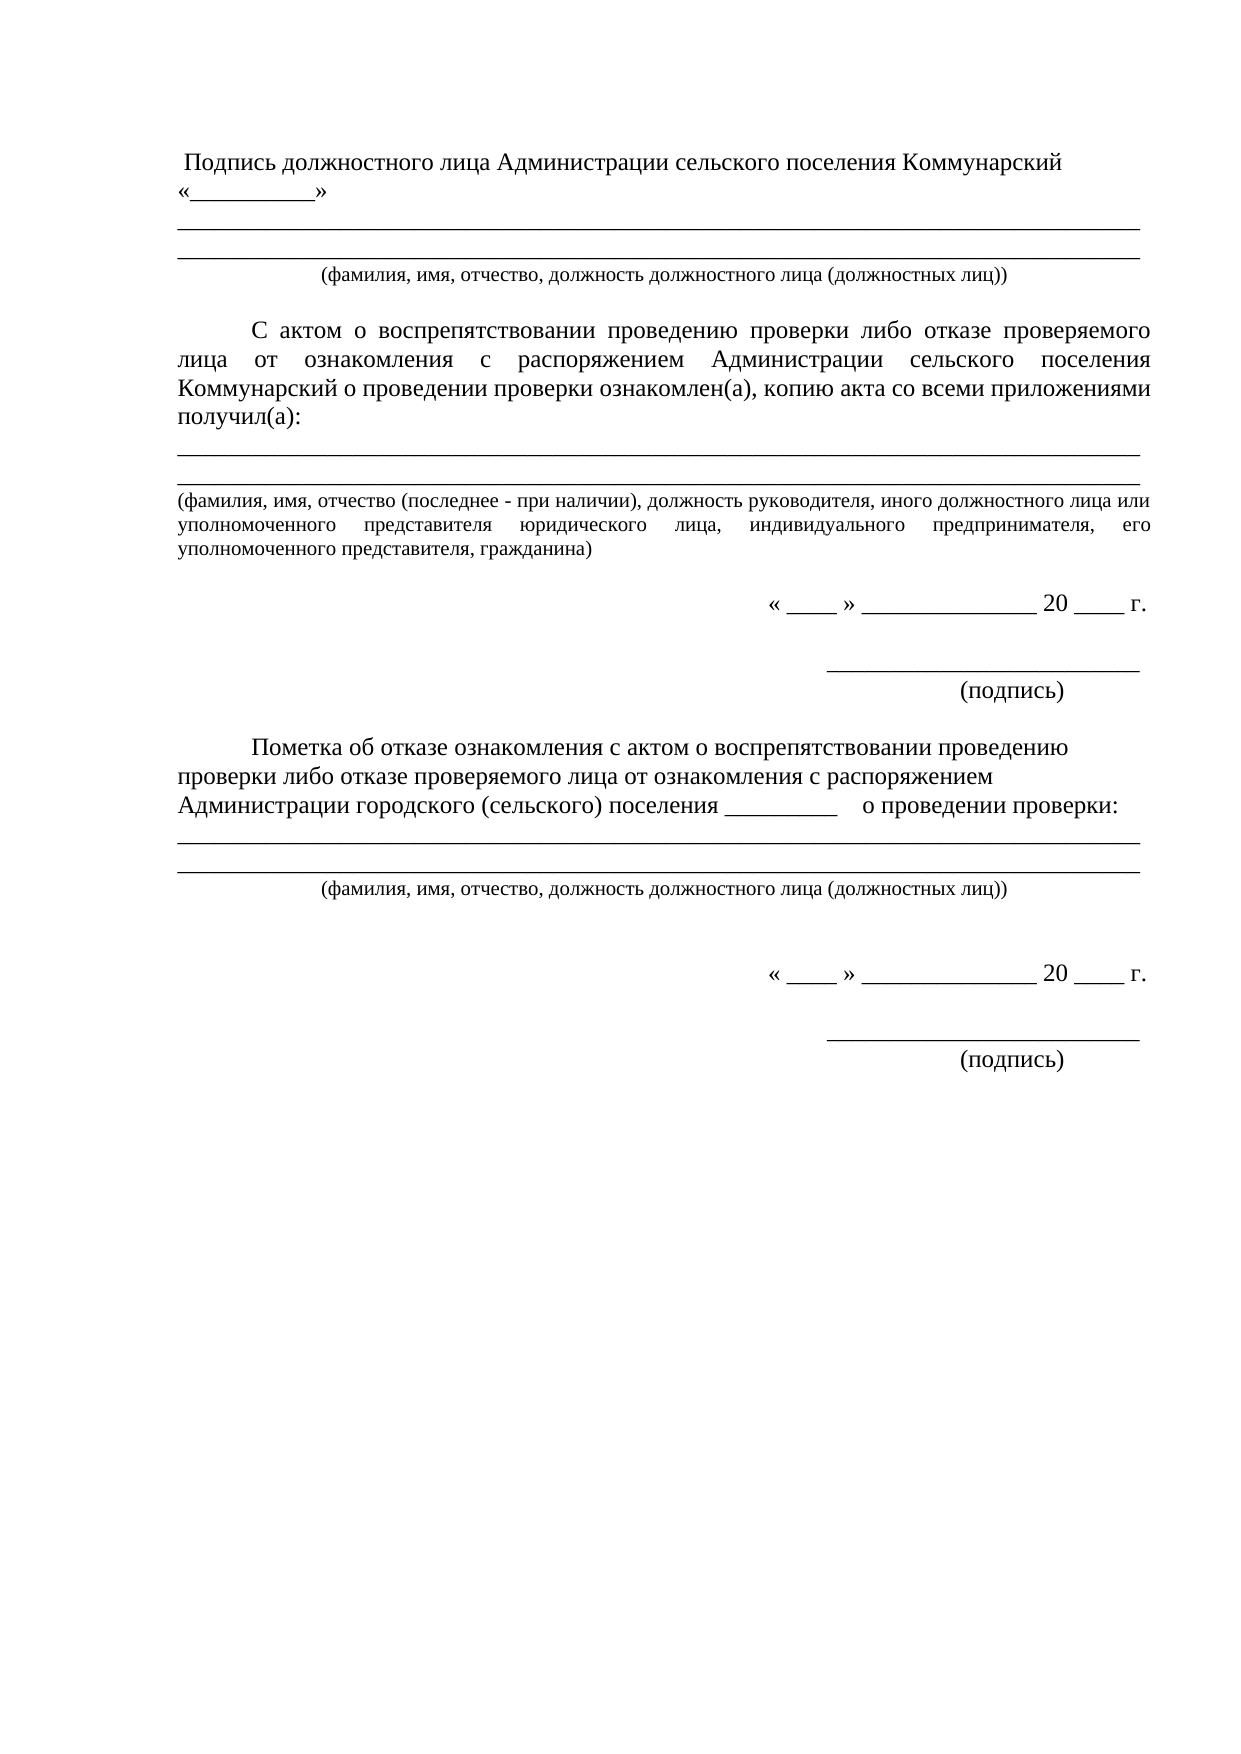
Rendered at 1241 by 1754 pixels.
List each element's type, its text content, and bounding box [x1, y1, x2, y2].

text (фамилия, имя, отчество (последнее - при наличии), должность руководителя, иного должностного лица или уполномоченного представителя юридического лица, индивидуального предпринимателя, его уполномоченного представителя, гражданина) [177, 488, 1152, 560]
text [177, 204, 1152, 233]
text (подпись) [960, 675, 1152, 703]
text _____________________________________________________________________________ [177, 459, 1152, 488]
text _____________________________________________________________________________ [177, 430, 1152, 459]
text (фамилия, имя, отчество, должность должностного лица (должностных лиц)) [177, 876, 1152, 900]
text (подпись) [960, 1044, 1152, 1073]
text _________________________ [827, 1015, 1152, 1044]
text _____________________________________________________________________________ [177, 233, 1152, 262]
text « ____ » ______________ 20 ____ г. [768, 958, 1152, 986]
text _____________________________________________________________________________ [177, 818, 1152, 847]
text С актом о воспрепятствовании проведению проверки либо отказе проверяемого лица от ознакомления с распоряжением Администрации сельского поселения Коммунарский о проведении проверки ознакомлен(а), копию акта со всеми приложениями получил(а): [177, 315, 1152, 430]
text Пометка об отказе ознакомления с актом о воспрепятствовании проведению проверки либо отказе проверяемого лица от ознакомления с распоряжением Администрации городского (сельского) поселения _________ о проведении проверки: [177, 732, 1152, 818]
text _________________________ [827, 646, 1152, 675]
text Подпись должностного лица Администрации сельского поселения Коммунарский «__________» [177, 147, 1152, 204]
text _____________________________________________________________________________ [177, 847, 1152, 876]
text (фамилия, имя, отчество, должность должностного лица (должностных лиц)) [177, 262, 1152, 286]
text « ____ » ______________ 20 ____ г. [768, 588, 1152, 617]
